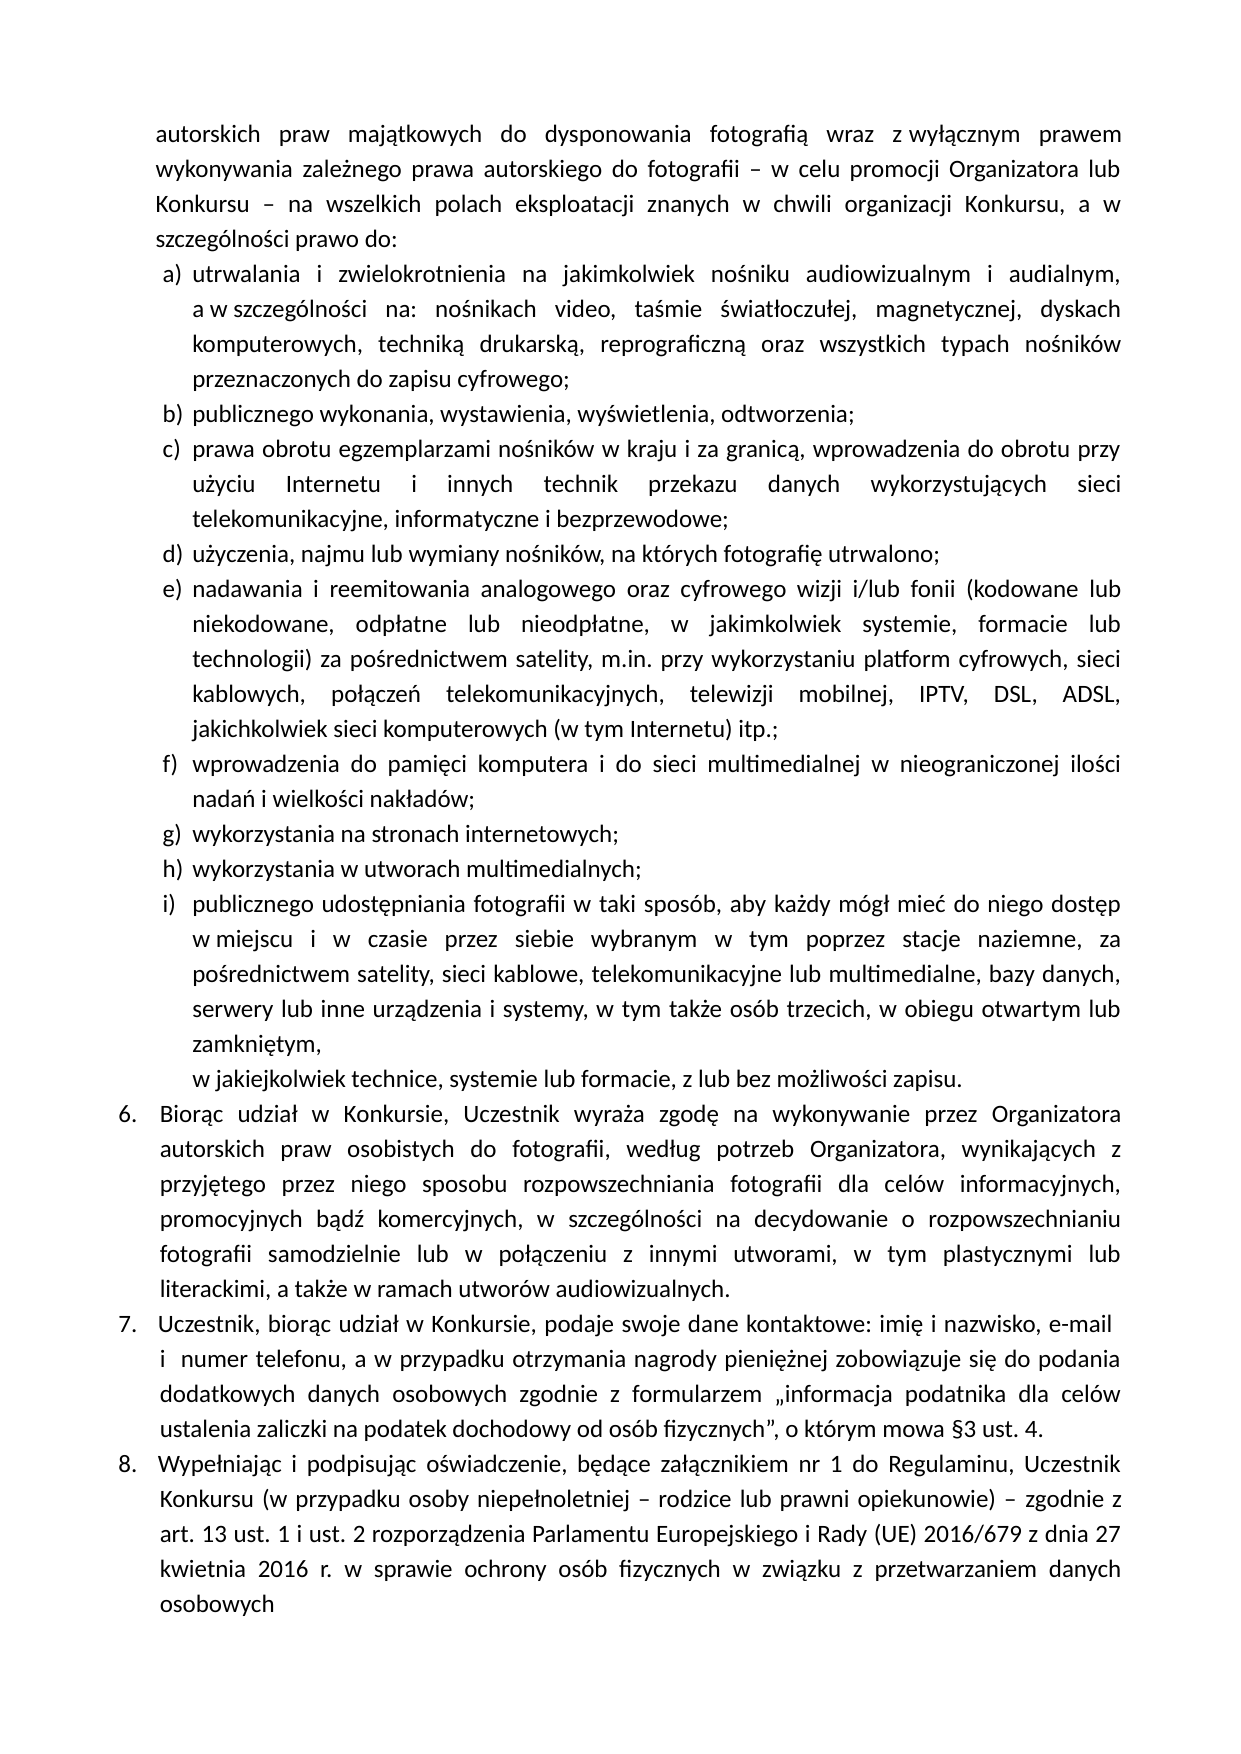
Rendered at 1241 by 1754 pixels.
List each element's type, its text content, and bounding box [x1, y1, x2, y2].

list wykorzystania na stronach internetowych; [162, 818, 1122, 849]
list publicznego udostępniania fotografii w taki sposób, aby każdy mógł mieć do niego dostęp w miejscu i w czasie przez siebie wybranym w tym poprzez stacje naziemne, za pośrednictwem satelity, sieci kablowe, telekomunikacyjne lub multimedialne, bazy danych, serwery lub inne urządzenia i systemy, w tym także osób trzecich, w obiegu otwartym lub zamkniętym, w jakiejkolwiek technice, systemie lub formacie, z lub bez możliwości zapisu. [162, 888, 1122, 1094]
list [118, 1448, 1122, 1619]
list prawa obrotu egzemplarzami nośników w kraju i za granicą, wprowadzenia do obrotu przy użyciu Internetu i innych technik przekazu danych wykorzystujących sieci telekomunikacyjne, informatyczne i bezprzewodowe; [162, 433, 1122, 534]
list utrwalania i zwielokrotnienia na jakimkolwiek nośniku audiowizualnym i audialnym, a w szczególności na: nośnikach video, taśmie światłoczułej, magnetycznej, dyskach komputerowych, techniką drukarską, reprograficzną oraz wszystkich typach nośników przeznaczonych do zapisu cyfrowego; [162, 258, 1122, 394]
list użyczenia, najmu lub wymiany nośników, na których fotografię utrwalono; [162, 538, 1122, 569]
list wprowadzenia do pamięci komputera i do sieci multimedialnej w nieograniczonej ilości nadań i wielkości nakładów; [162, 748, 1122, 814]
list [118, 118, 1122, 254]
list Uczestnik, biorąc udział w Konkursie, podaje swoje dane kontaktowe: imię i nazwisko, e-mail i numer telefonu, a w przypadku otrzymania nagrody pieniężnej zobowiązuje się do podania dodatkowych danych osobowych zgodnie z formularzem „informacja podatnika dla celów ustalenia zaliczki na podatek dochodowy od osób fizycznych”, o którym mowa §3 ust. 4. [118, 1308, 1122, 1444]
list nadawania i reemitowania analogowego oraz cyfrowego wizji i/lub fonii (kodowane lub niekodowane, odpłatne lub nieodpłatne, w jakimkolwiek systemie, formacie lub technologii) za pośrednictwem satelity, m.in. przy wykorzystaniu platform cyfrowych, sieci kablowych, połączeń telekomunikacyjnych, telewizji mobilnej, IPTV, DSL, ADSL, jakichkolwiek sieci komputerowych (w tym Internetu) itp.; [162, 573, 1122, 744]
list wykorzystania w utworach multimedialnych; [162, 853, 1122, 884]
list Biorąc udział w Konkursie, Uczestnik wyraża zgodę na wykonywanie przez Organizatora autorskich praw osobistych do fotografii, według potrzeb Organizatora, wynikających z przyjętego przez niego sposobu rozpowszechniania fotografii dla celów informacyjnych, promocyjnych bądź komercyjnych, w szczególności na decydowanie o rozpowszechnianiu fotografii samodzielnie lub w połączeniu z innymi utworami, w tym plastycznymi lub literackimi, a także w ramach utworów audiowizualnych. [118, 1098, 1122, 1304]
list publicznego wykonania, wystawienia, wyświetlenia, odtworzenia; [162, 398, 1122, 429]
